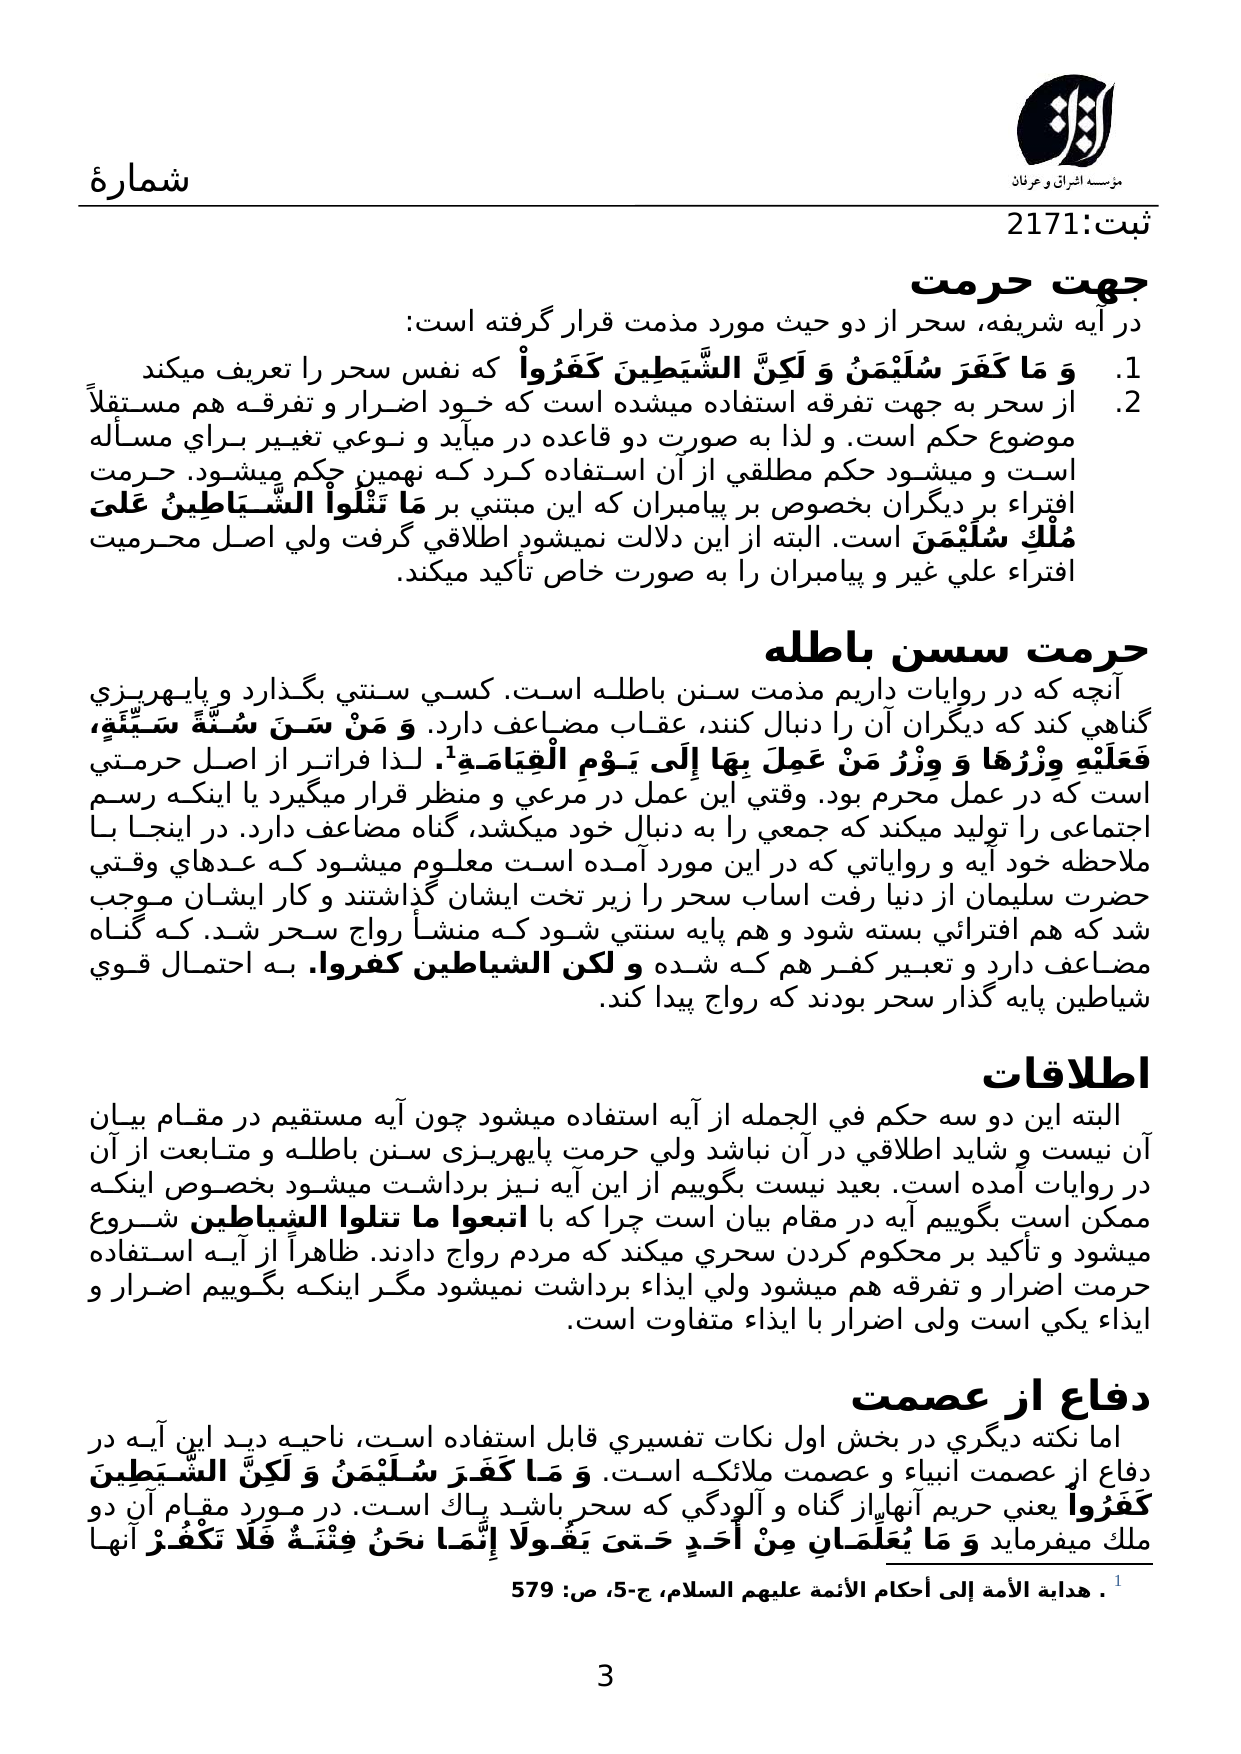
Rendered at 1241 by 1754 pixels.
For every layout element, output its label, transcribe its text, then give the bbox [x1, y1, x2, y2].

text دفاع از عصمت [89, 1372, 1152, 1420]
text در آيه شريفه، سحر از دو حيث مورد مذمت قرار گرفته است: [89, 304, 1152, 338]
text حرمت سسن باطله [89, 624, 1152, 673]
text اطلاقات [89, 1050, 1152, 1098]
text آنچه كه در روايات داريم مذمت سنن باطله است. كسي سنتي بگذارد و پايهريزي گناهي كند كه ديگران آن را دنبال كنند، عقاب مضاعف دارد. وَ مَنْ‏ سَنَ‏ سُنَّةً سَيِّئَةٍ، فَعَلَيْهِ وِزْرُهَا وَ وِزْرُ مَنْ عَمِلَ بِهَا إِلَى يَوْمِ الْقِيَامَةِ. لذا فراتر از اصل حرمتي است كه در عمل محرم بود. وقتي اين عمل در مرعي و منظر قرار ميگيرد يا اينكه رسم اجتماعی را تولید میکند که جمعي را به دنبال خود ميكشد، گناه مضاعف دارد. در اينجا با ملاحظه خود آيه و رواياتي كه در اين مورد آمده است معلوم میشود كه عدهاي وقتي حضرت سليمان از دنيا رفت اساب سحر را زير تخت ايشان گذاشتند و كار ايشان موجب شد كه هم افترائي بسته شود و هم پايه سنتي شود که منشأ رواج سحر شد. كه گناه مضاعف دارد و تعبير كفر هم كه شده و لكن الشياطين كفروا. به احتمال قوي شیاطین پايه گذار سحر بودند كه رواج پيدا كند. [89, 673, 1152, 1014]
list وَ مَا كَفَرَ سُلَيْمَنُ وَ لَكِنَّ الشَّيَطِينَ كَفَرُواْ كه نفس سحر را تعريف ميكند [89, 351, 1114, 385]
text جهت حرمت [89, 256, 1152, 304]
text البته اين دو سه حكم في الجمله از آيه استفاده ميشود چون آيه مستقيم در مقام بيان آن نیست و شايد اطلاقي در آن نباشد ولي حرمت پایهریزی سنن باطله و متابعت از آن در روايات آمده است. بعيد نيست بگوييم از این آیه نیز برداشت میشود بخصوص اينکه ممكن است بگوييم آیه در مقام بيان است چرا که با اتبعوا ما تتلوا الشياطين شروع ميشود و تأكيد بر محكوم کردن سحري ميكند كه مردم رواج دادند. ظاهراً از آيه استفاده حرمت اضرار و تفرقه هم ميشود ولي ايذاء برداشت نميشود مگر اينكه بگوييم اضرار و ايذاء يكي است ولی اضرار با ايذاء متفاوت است. [89, 1098, 1152, 1336]
picture [1008, 73, 1123, 191]
list از سحر به جهت تفرقه استفاده ميشده است كه خود اضرار و تفرقه هم مستقلاً موضوع حكم است. و لذا به صورت دو قاعده در ميآيد و نوعي تغيير براي مسأله است و ميشود حكم مطلقي از آن استفاده كرد که نهمين حكم ميشود. حرمت افتراء بر ديگران بخصوص بر پيامبران كه اين مبتني بر مَا تَتْلُواْ الشَّيَاطِينُ عَلىَ‏ مُلْكِ سُلَيْمَنَ است. البته از اين دلالت نميشود اطلاقي گرفت ولي اصل محرميت افتراء علي غير و پيامبران را به صورت خاص تأكيد ميكند. [89, 385, 1114, 589]
